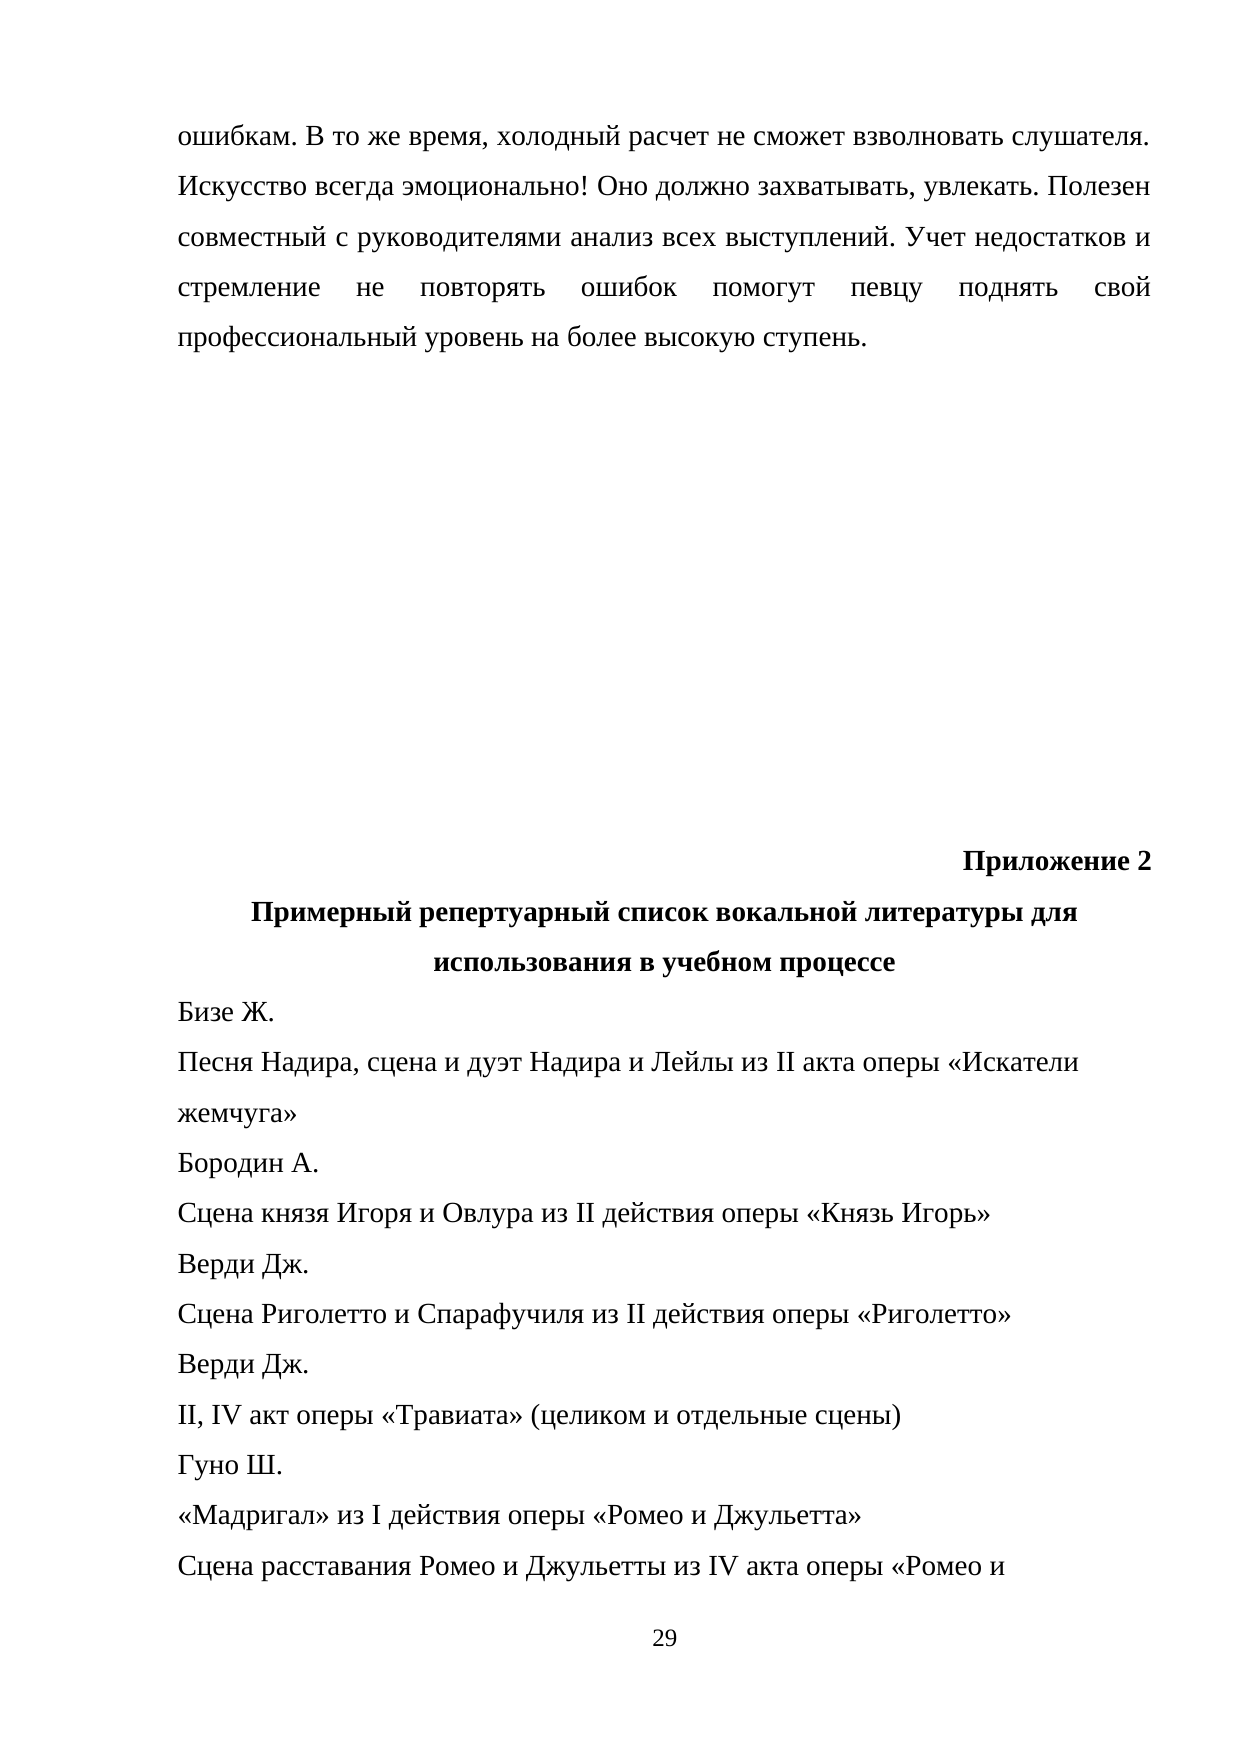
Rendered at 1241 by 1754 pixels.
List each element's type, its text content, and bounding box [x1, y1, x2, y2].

text Верди Дж. [177, 1346, 1152, 1380]
text Гуно Ш. [177, 1447, 1152, 1481]
text Бородин А. [177, 1145, 1152, 1179]
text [177, 118, 1152, 353]
text Верди Дж. [177, 1246, 1152, 1279]
text Бизе Ж. [177, 994, 1152, 1028]
text Сцена князя Игоря и Овлура из II действия оперы «Князь Игорь» [177, 1196, 1152, 1229]
text «Мадригал» из I действия оперы «Ромео и Джульетта» [177, 1497, 1152, 1531]
text Сцена Риголетто и Спарафучиля из II действия оперы «Риголетто» [177, 1296, 1152, 1330]
text Приложение 2 [177, 843, 1152, 877]
text II, IV акт оперы «Травиата» (целиком и отдельные сцены) [177, 1397, 1152, 1430]
text Песня Надира, сцена и дуэт Надира и Лейлы из II акта оперы «Искатели жемчуга» [177, 1044, 1152, 1128]
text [177, 1548, 1152, 1581]
text Примерный репертуарный список вокальной литературы для использования в учебном процессе [177, 894, 1152, 977]
